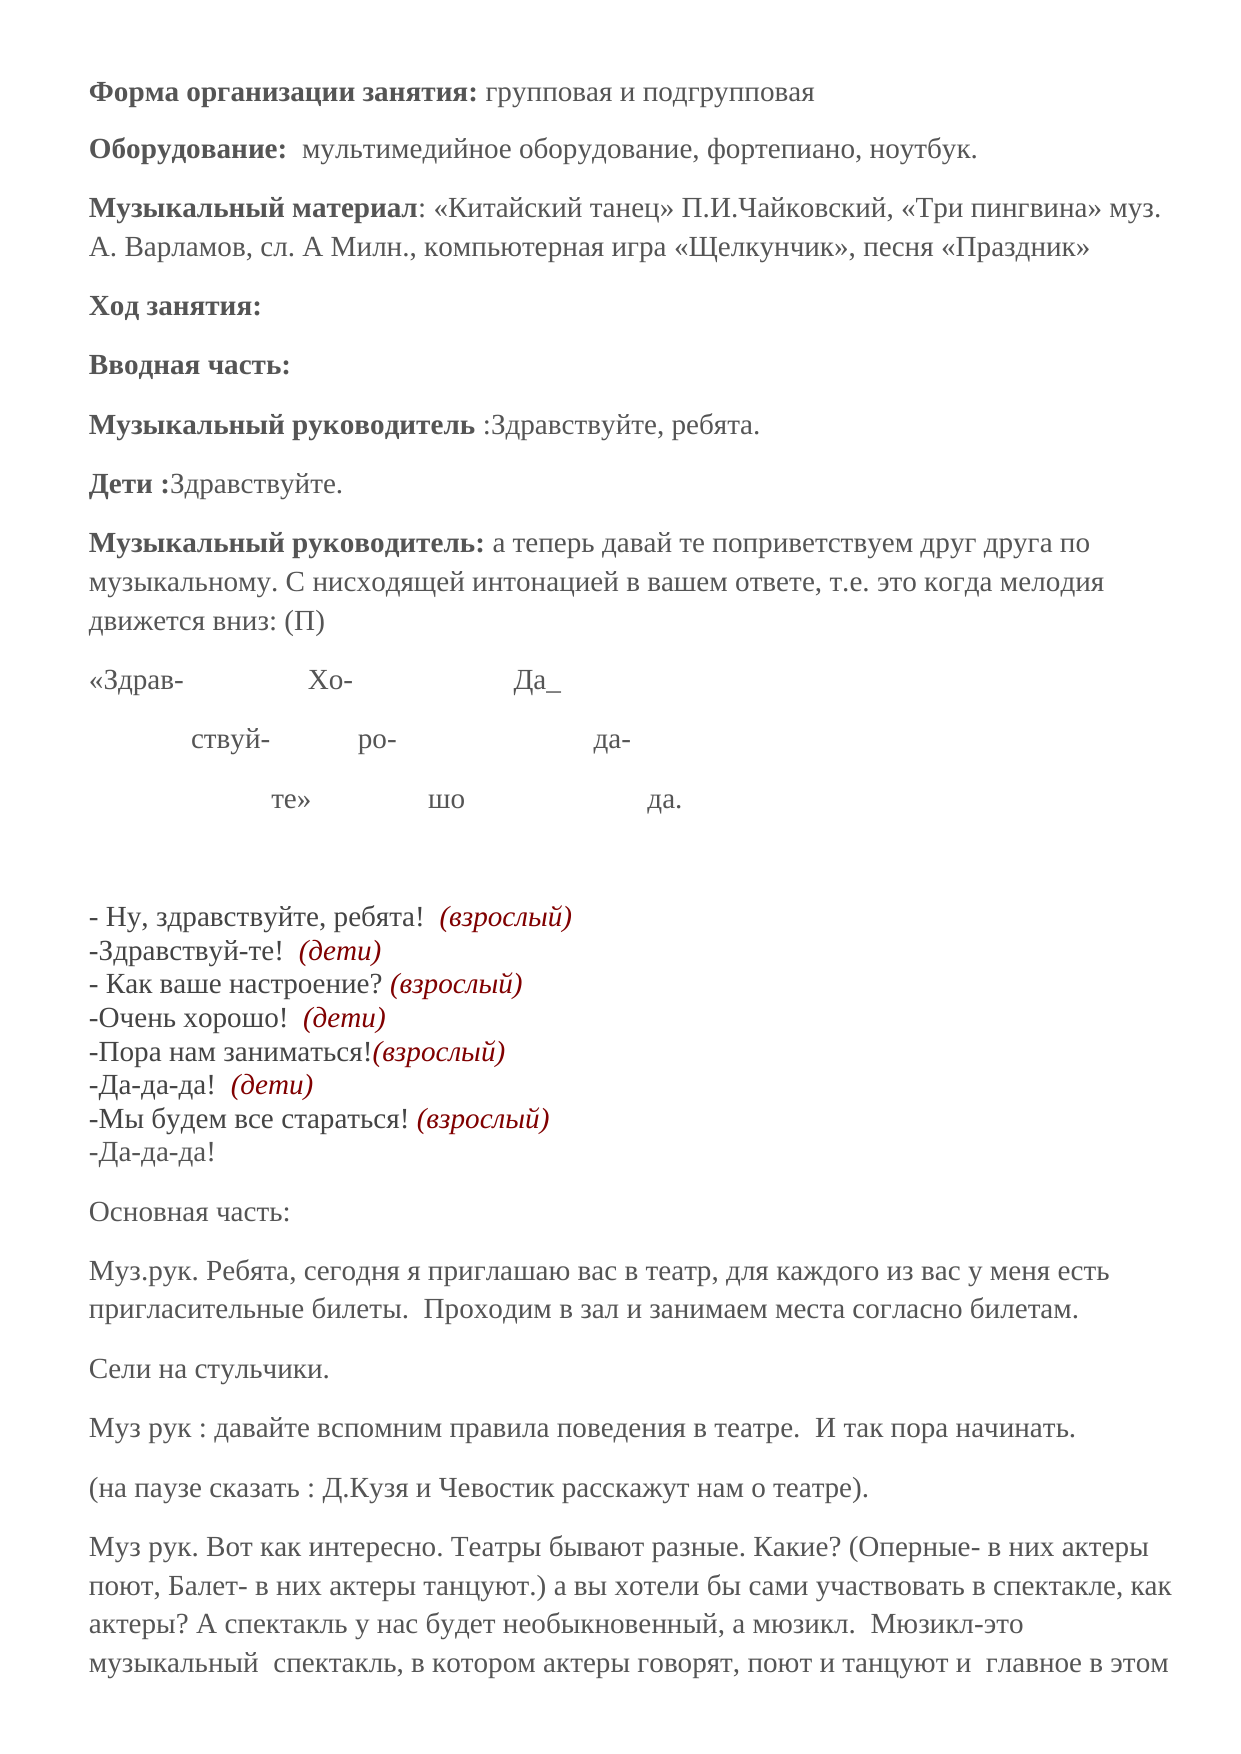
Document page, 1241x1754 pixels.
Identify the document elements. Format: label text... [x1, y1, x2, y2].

text ствуй- ро- да- [89, 721, 1196, 755]
text -Да-да-да! (дети) [89, 1067, 1196, 1101]
text -Да-да-да! [89, 1134, 1196, 1168]
text Музыкальный руководитель :Здравствуйте, ребята. [89, 407, 1196, 440]
text - Ну, здравствуйте, ребята! (взрослый) [89, 899, 1196, 933]
text Сели на стульчики. [89, 1351, 1196, 1384]
text Оборудование: мультимедийное оборудование, фортепиано, ноутбук. [89, 131, 1196, 164]
text -Здравствуй-те! (дети) [89, 933, 1196, 967]
text - Как ваше настроение? (взрослый) [89, 967, 1196, 1000]
text «Здрав- Хо- Да_ [89, 662, 1196, 696]
text Ход занятия: [89, 288, 1196, 322]
text -Пора нам заниматься!(взрослый) [89, 1034, 1196, 1067]
text Основная часть: [89, 1194, 1196, 1227]
text (на паузе сказать : Д.Кузя и Чевостик расскажут нам о театре). [89, 1470, 1196, 1503]
text те» шо да. [89, 781, 1196, 814]
text Вводная часть: [89, 347, 1196, 381]
text Музыкальный материал: «Китайский танец» П.И.Чайковский, «Три пингвина» муз. А. Варламов, сл. А Милн., компьютерная игра «Щелкунчик», песня «Праздник» [89, 190, 1196, 262]
text -Очень хорошо! (дети) [89, 1000, 1196, 1034]
text Музыкальный руководитель: а теперь давай те поприветствуем друг друга по музыкальному. С нисходящей интонацией в вашем ответе, т.е. это когда мелодия движется вниз: (П) [89, 526, 1196, 636]
text Дети :Здравствуйте. [89, 466, 1196, 500]
text Форма организации занятия: групповая и подгрупповая [89, 74, 1196, 107]
text -Мы будем все стараться! (взрослый) [89, 1101, 1196, 1134]
text Муз рук : давайте вспомним правила поведения в театре. И так пора начинать. [89, 1410, 1196, 1444]
text Муз.рук. Ребята, сегодня я приглашаю вас в театр, для каждого из вас у меня есть пригласительные билеты. Проходим в зал и занимаем места согласно билетам. [89, 1253, 1196, 1325]
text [89, 1529, 1196, 1678]
